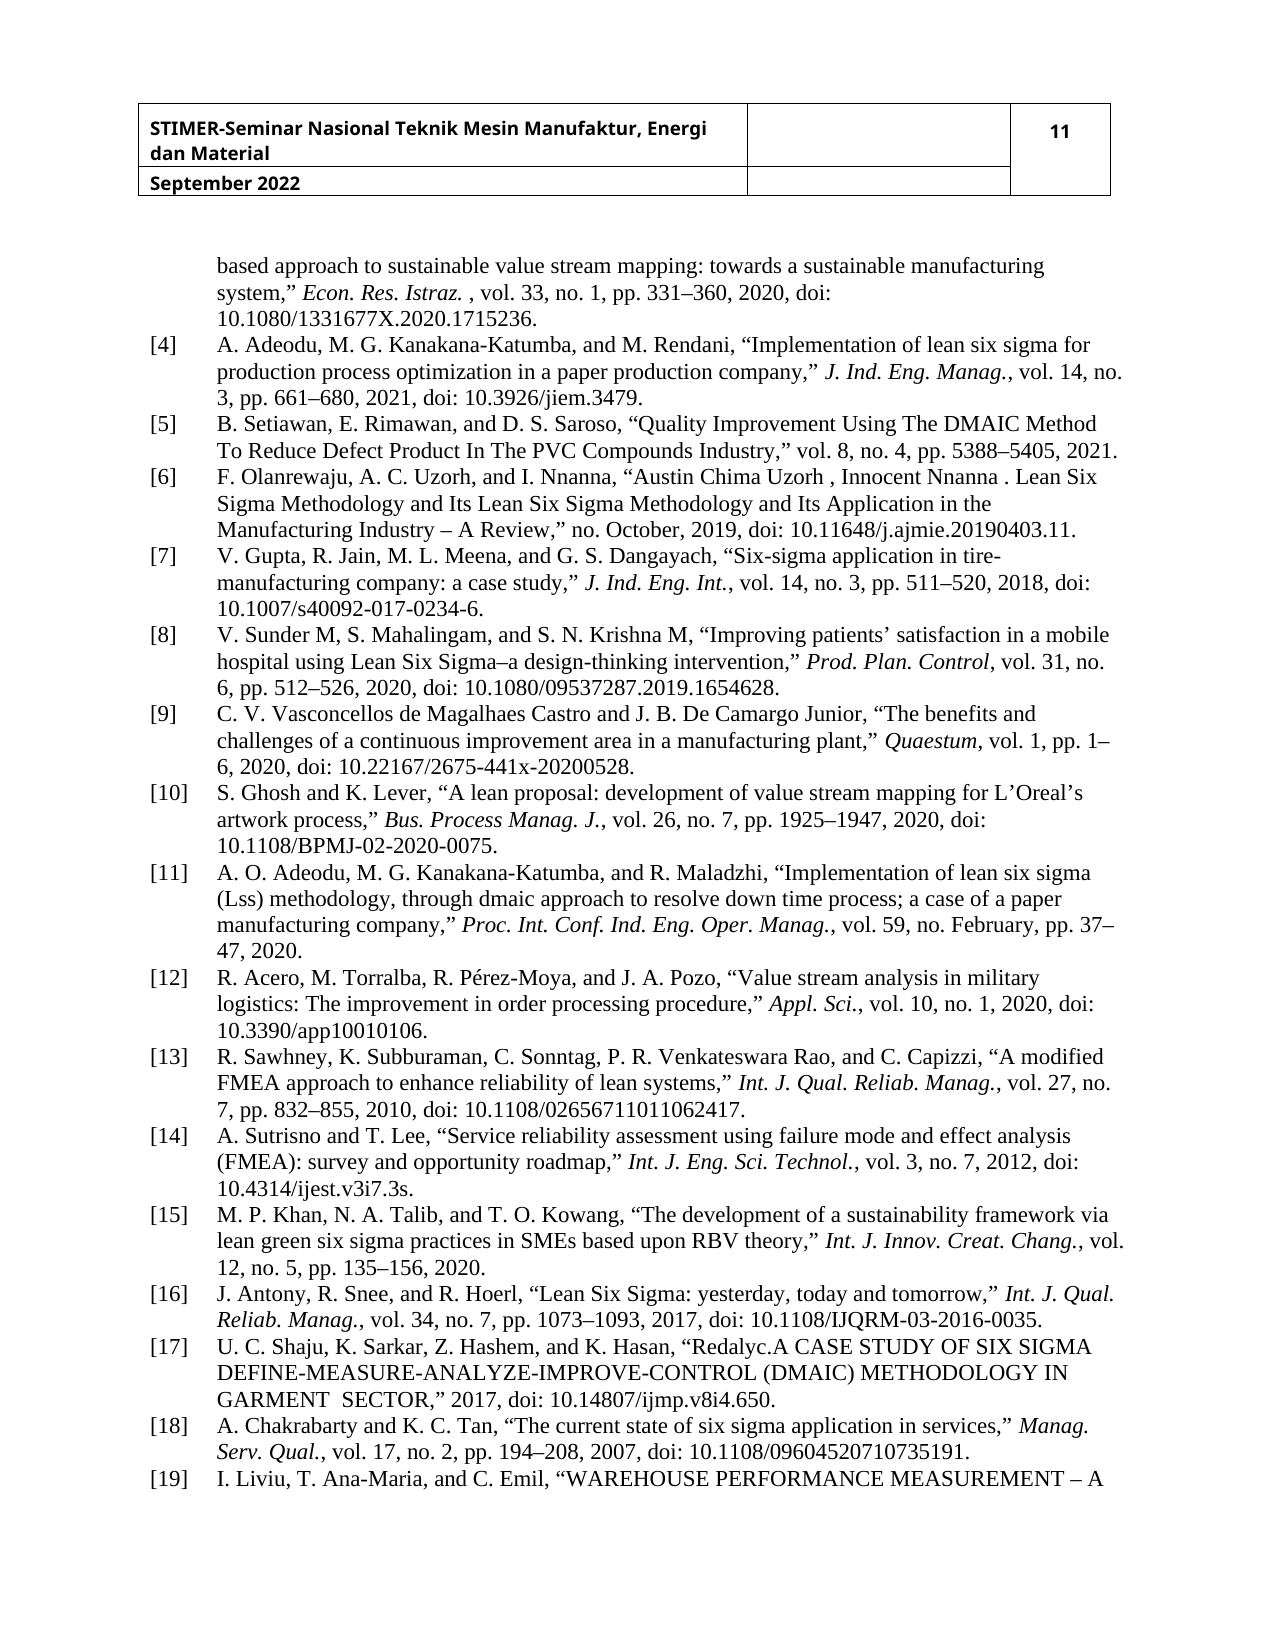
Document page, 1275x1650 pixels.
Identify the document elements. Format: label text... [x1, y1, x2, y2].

text [11] A. O. Adeodu, M. G. Kanakana-Katumba, and R. Maladzhi, “Implementation of lean six sigma (Lss) methodology, through dmaic approach to resolve down time process; a case of a paper manufacturing company,” Proc. Int. Conf. Ind. Eng. Oper. Manag., vol. 59, no. February, pp. 37–47, 2020. [150, 858, 1125, 964]
text [17] U. C. Shaju, K. Sarkar, Z. Hashem, and K. Hasan, “Redalyc.A CASE STUDY OF SIX SIGMA DEFINE-MEASURE-ANALYZE-IMPROVE-CONTROL (DMAIC) METHODOLOGY IN GARMENT SECTOR,” 2017, doi: 10.14807/ijmp.v8i4.650. [150, 1333, 1125, 1412]
text [4] A. Adeodu, M. G. Kanakana-Katumba, and M. Rendani, “Implementation of lean six sigma for production process optimization in a paper production company,” J. Ind. Eng. Manag., vol. 14, no. 3, pp. 661–680, 2021, doi: 10.3926/jiem.3479. [150, 331, 1125, 411]
text [10] S. Ghosh and K. Lever, “A lean proposal: development of value stream mapping for L’Oreal’s artwork process,” Bus. Process Manag. J., vol. 26, no. 7, pp. 1925–1947, 2020, doi: 10.1108/BPMJ-02-2020-0075. [150, 779, 1125, 858]
text [5] B. Setiawan, E. Rimawan, and D. S. Saroso, “Quality Improvement Using The DMAIC Method To Reduce Defect Product In The PVC Compounds Industry,” vol. 8, no. 4, pp. 5388–5405, 2021. [150, 411, 1125, 463]
text [15] M. P. Khan, N. A. Talib, and T. O. Kowang, “The development of a sustainability framework via lean green six sigma practices in SMEs based upon RBV theory,” Int. J. Innov. Creat. Chang., vol. 12, no. 5, pp. 135–156, 2020. [150, 1201, 1125, 1280]
text [6] F. Olanrewaju, A. C. Uzorh, and I. Nnanna, “Austin Chima Uzorh , Innocent Nnanna . Lean Six Sigma Methodology and Its Lean Six Sigma Methodology and Its Application in the Manufacturing Industry – A Review,” no. October, 2019, doi: 10.11648/j.ajmie.20190403.11. [150, 463, 1125, 542]
text [12] R. Acero, M. Torralba, R. Pérez-Moya, and J. A. Pozo, “Value stream analysis in military logistics: The improvement in order processing procedure,” Appl. Sci., vol. 10, no. 1, 2020, doi: 10.3390/app10010106. [150, 964, 1125, 1043]
text [8] V. Sunder M, S. Mahalingam, and S. N. Krishna M, “Improving patients’ satisfaction in a mobile hospital using Lean Six Sigma–a design-thinking intervention,” Prod. Plan. Control, vol. 31, no. 6, pp. 512–526, 2020, doi: 10.1080/09537287.2019.1654628. [150, 621, 1125, 700]
text [13] R. Sawhney, K. Subburaman, C. Sonntag, P. R. Venkateswara Rao, and C. Capizzi, “A modified FMEA approach to enhance reliability of lean systems,” Int. J. Qual. Reliab. Manag., vol. 27, no. 7, pp. 832–855, 2010, doi: 10.1108/02656711011062417. [150, 1043, 1125, 1122]
text [16] J. Antony, R. Snee, and R. Hoerl, “Lean Six Sigma: yesterday, today and tomorrow,” Int. J. Qual. Reliab. Manag., vol. 34, no. 7, pp. 1073–1093, 2017, doi: 10.1108/IJQRM-03-2016-0035. [150, 1280, 1125, 1333]
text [150, 252, 1125, 331]
text [18] A. Chakrabarty and K. C. Tan, “The current state of six sigma application in services,” Manag. Serv. Qual., vol. 17, no. 2, pp. 194–208, 2007, doi: 10.1108/09604520710735191. [150, 1412, 1125, 1465]
text [14] A. Sutrisno and T. Lee, “Service reliability assessment using failure mode and effect analysis (FMEA): survey and opportunity roadmap,” Int. J. Eng. Sci. Technol., vol. 3, no. 7, 2012, doi: 10.4314/ijest.v3i7.3s. [150, 1122, 1125, 1201]
text [7] V. Gupta, R. Jain, M. L. Meena, and G. S. Dangayach, “Six-sigma application in tire-manufacturing company: a case study,” J. Ind. Eng. Int., vol. 14, no. 3, pp. 511–520, 2018, doi: 10.1007/s40092-017-0234-6. [150, 542, 1125, 621]
text [9] C. V. Vasconcellos de Magalhaes Castro and J. B. De Camargo Junior, “The benefits and challenges of a continuous improvement area in a manufacturing plant,” Quaestum, vol. 1, pp. 1–6, 2020, doi: 10.22167/2675-441x-20200528. [150, 700, 1125, 779]
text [150, 1465, 1125, 1491]
